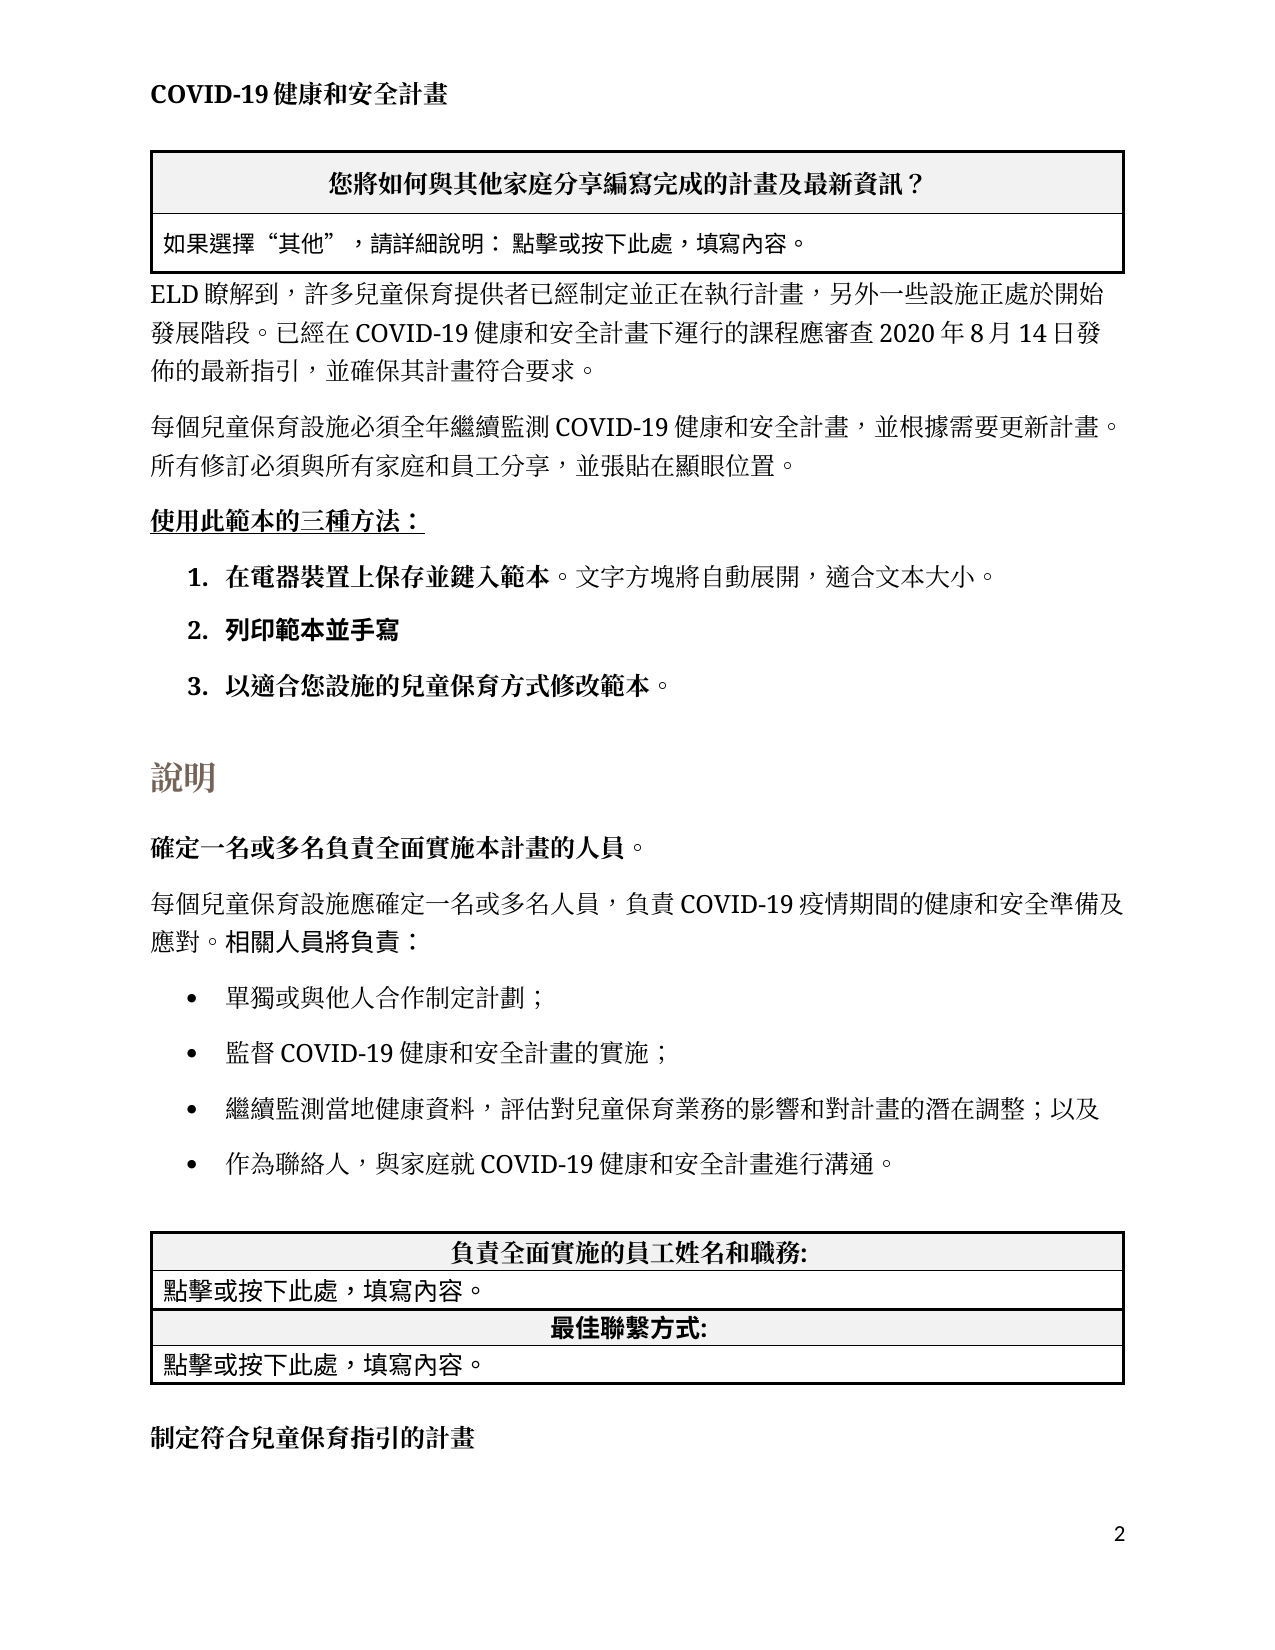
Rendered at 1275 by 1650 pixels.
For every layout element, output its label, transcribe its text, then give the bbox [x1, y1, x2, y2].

list 列印範本並手寫 [187, 613, 1125, 647]
list 以適合您設施的兒童保育方式修改範本。 [187, 666, 1125, 702]
list 在電器裝置上保存並鍵入範本。文字方塊將自動展開，適合文本大小。 [187, 557, 1125, 593]
text 說明 [150, 752, 1125, 800]
list 監督COVID-19健康和安全計畫的實施； [187, 1034, 1125, 1070]
list 單獨或與他人合作制定計劃； [187, 979, 1125, 1014]
list 繼續監測當地健康資料，評估對兒童保育業務的影響和對計畫的潛在調整；以及 [187, 1089, 1125, 1126]
text 制定符合兒童保育指引的計畫 [150, 1419, 1107, 1455]
table_cell [153, 1346, 1122, 1382]
list 作為聯絡人，與家庭就COVID-19健康和安全計畫進行溝通。 [187, 1145, 1125, 1181]
text ELD瞭解到，許多兒童保育提供者已經制定並正在執行計畫，另外一些設施正處於開始發展階段。已經在COVID-19健康和安全計畫下運行的課程應審查2020年8月14日發佈的最新指引，並確保其計畫符合要求。 [150, 274, 1125, 388]
text 每個兒童保育設施應確定一名或多名人員，負責COVID-19疫情期間的健康和安全準備及應對。相關人員將負責： [150, 884, 1125, 959]
table_cell 最佳聯繫方式: [153, 1311, 1122, 1345]
text 每個兒童保育設施必須全年繼續監測COVID-19健康和安全計畫，並根據需要更新計畫。所有修訂必須與所有家庭和員工分享，並張貼在顯眼位置。 [150, 407, 1125, 482]
table_cell 如果選擇“其他”，請詳細說明： [153, 214, 1122, 271]
table_header 負責全面實施的員工姓名和職務: [153, 1234, 1122, 1270]
text 確定一名或多名負責全面實施本計畫的人員。 [150, 829, 1125, 865]
table_header 您將如何與其他家庭分享編寫完成的計畫及最新資訊？ [153, 153, 1122, 213]
table_cell [153, 1271, 1122, 1307]
text 使用此範本的三種方法： [150, 502, 1125, 538]
